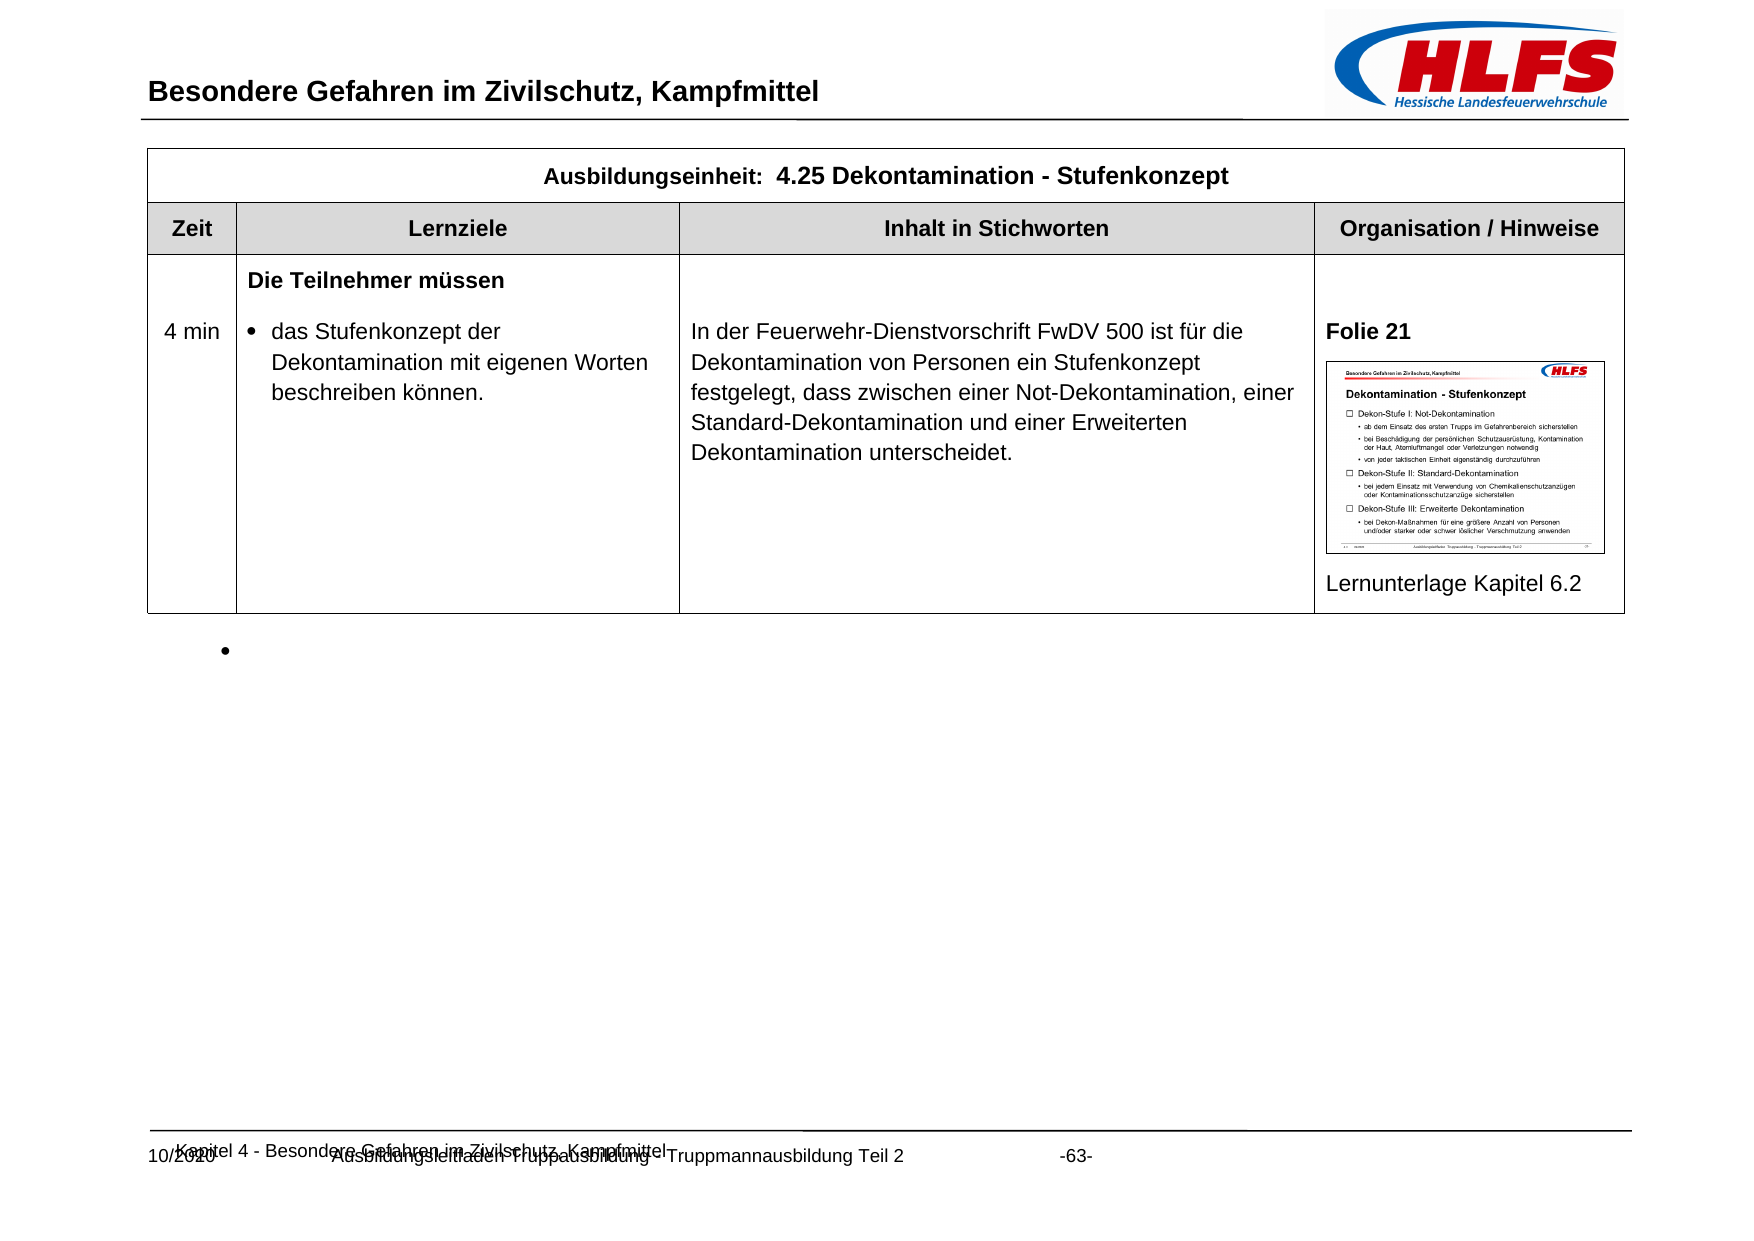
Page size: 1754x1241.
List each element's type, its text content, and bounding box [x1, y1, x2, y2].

table_cell [148, 255, 236, 306]
table_cell das Stufenkonzept der Dekontamination mit eigenen Worten beschreiben können. [237, 306, 679, 613]
table_cell Inhalt in Stichworten [680, 203, 1314, 254]
table_cell In der Feuerwehr-Dienstvorschrift FwDV 500 ist für die Dekontamination von Personen ein Stufenkonzept festgelegt, dass zwischen einer Not-Dekontamination, einer Standard-Dekontamination und einer Erweiterten Dekontamination unterscheidet. [680, 306, 1314, 613]
table_cell Lernziele [237, 203, 679, 254]
table_cell 4 min [148, 306, 236, 613]
picture [1324, 9, 1624, 116]
table_header Ausbildungseinheit: 4.25 Dekontamination - Stufenkonzept [148, 149, 1624, 202]
table_cell [680, 255, 1314, 306]
picture [1327, 362, 1604, 553]
table_cell Die Teilnehmer müssen [237, 255, 679, 306]
table_cell Zeit [148, 203, 236, 254]
table_cell Folie 21 Lernunterlage Kapitel 6.2 [1315, 306, 1624, 613]
table_cell Organisation / Hinweise [1315, 203, 1624, 254]
table_cell [1315, 255, 1624, 306]
